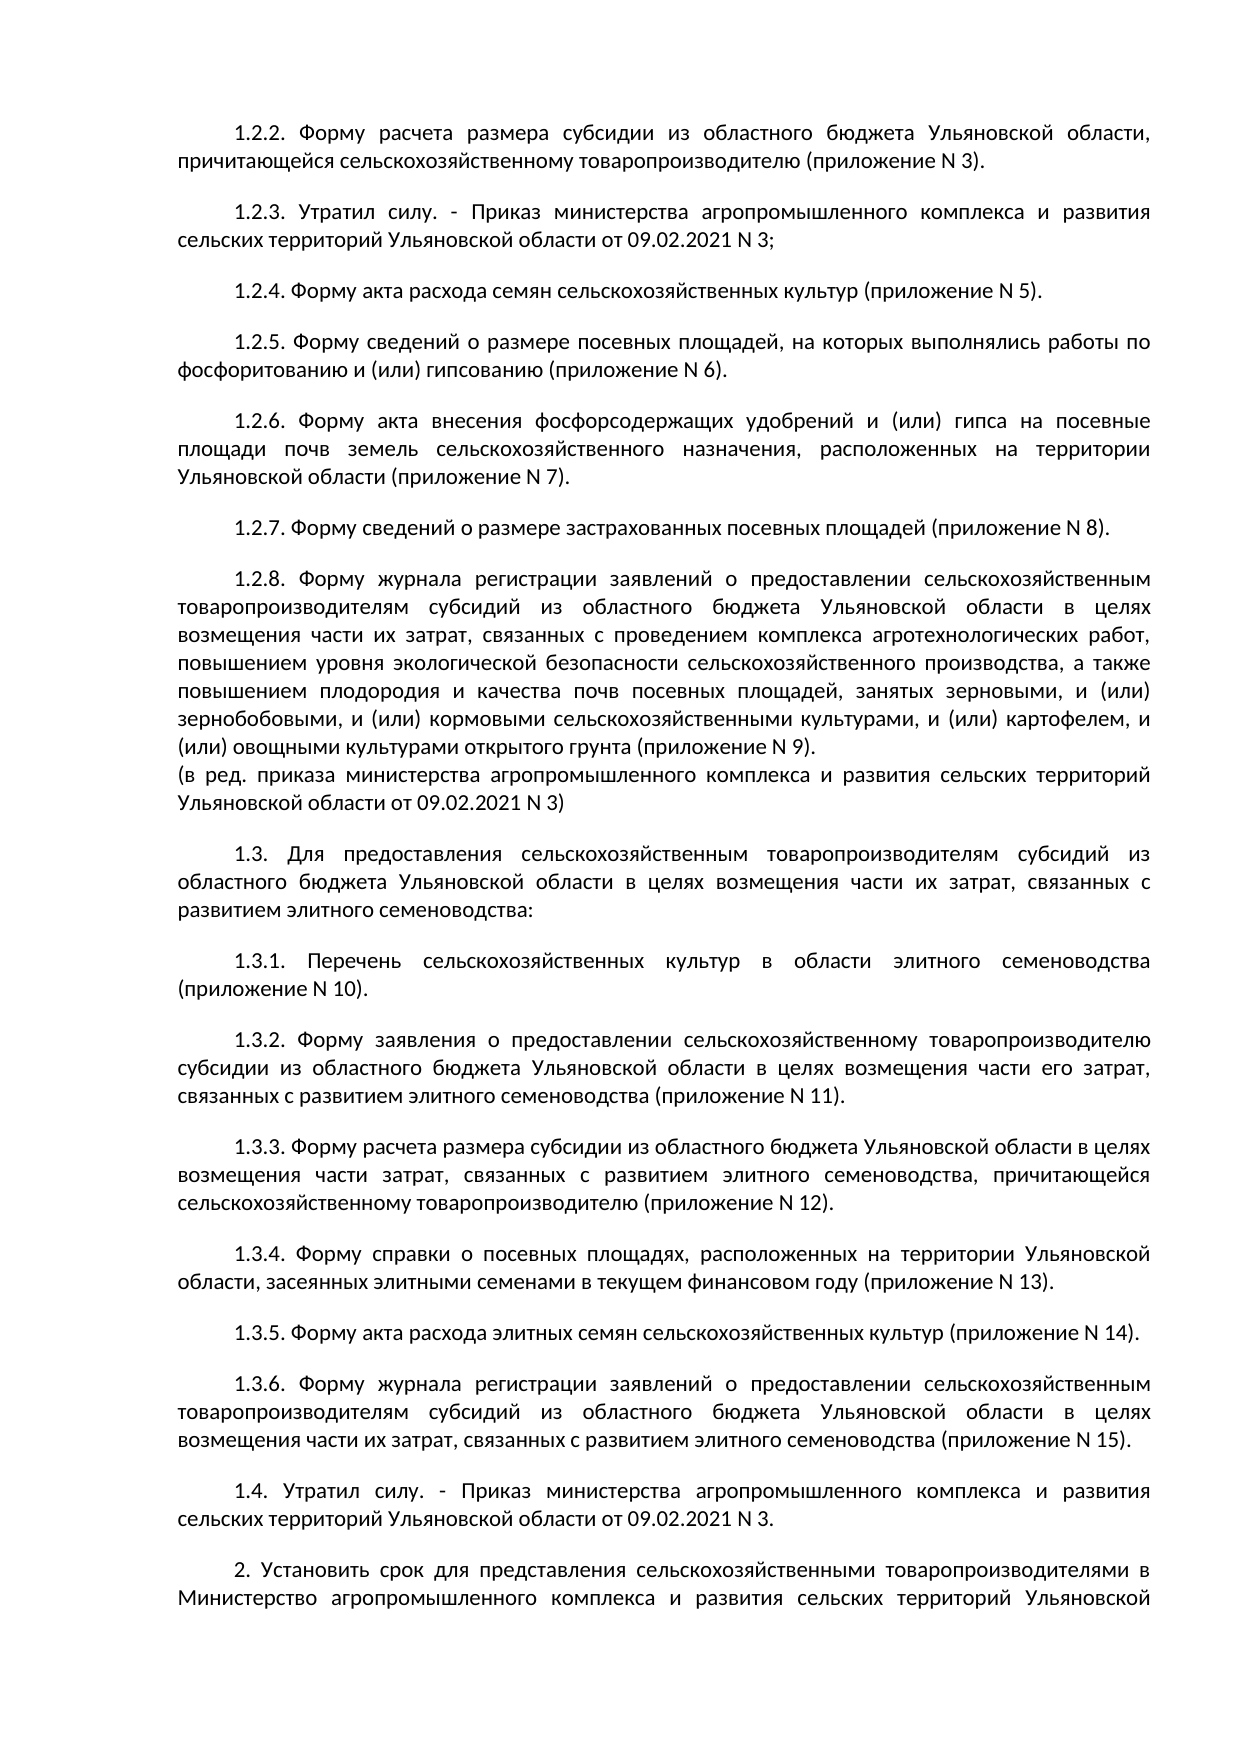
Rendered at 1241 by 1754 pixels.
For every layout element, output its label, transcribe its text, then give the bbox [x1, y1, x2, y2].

text 1.3.2. Форму заявления о предоставлении сельскохозяйственному товаропроизводителю субсидии из областного бюджета Ульяновской области в целях возмещения части его затрат, связанных с развитием элитного семеноводства (приложение N 11). [177, 1025, 1152, 1109]
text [177, 1555, 1152, 1611]
text 1.3.3. Форму расчета размера субсидии из областного бюджета Ульяновской области в целях возмещения части затрат, связанных с развитием элитного семеноводства, причитающейся сельскохозяйственному товаропроизводителю (приложение N 12). [177, 1132, 1152, 1216]
text 1.3.1. Перечень сельскохозяйственных культур в области элитного семеноводства (приложение N 10). [177, 946, 1152, 1002]
text 1.3.6. Форму журнала регистрации заявлений о предоставлении сельскохозяйственным товаропроизводителям субсидий из областного бюджета Ульяновской области в целях возмещения части их затрат, связанных с развитием элитного семеноводства (приложение N 15). [177, 1369, 1152, 1453]
text 1.3.5. Форму акта расхода элитных семян сельскохозяйственных культур (приложение N 14). [177, 1318, 1152, 1346]
text 1.2.4. Форму акта расхода семян сельскохозяйственных культур (приложение N 5). [177, 276, 1152, 304]
text 1.3.4. Форму справки о посевных площадях, расположенных на территории Ульяновской области, засеянных элитными семенами в текущем финансовом году (приложение N 13). [177, 1239, 1152, 1295]
text 1.2.3. Утратил силу. - Приказ министерства агропромышленного комплекса и развития сельских территорий Ульяновской области от 09.02.2021 N 3; [177, 197, 1152, 253]
text 1.4. Утратил силу. - Приказ министерства агропромышленного комплекса и развития сельских территорий Ульяновской области от 09.02.2021 N 3. [177, 1476, 1152, 1532]
text 1.2.5. Форму сведений о размере посевных площадей, на которых выполнялись работы по фосфоритованию и (или) гипсованию (приложение N 6). [177, 327, 1152, 383]
text 1.3. Для предоставления сельскохозяйственным товаропроизводителям субсидий из областного бюджета Ульяновской области в целях возмещения части их затрат, связанных с развитием элитного семеноводства: [177, 839, 1152, 923]
text 1.2.8. Форму журнала регистрации заявлений о предоставлении сельскохозяйственным товаропроизводителям субсидий из областного бюджета Ульяновской области в целях возмещения части их затрат, связанных с проведением комплекса агротехнологических работ, повышением уровня экологической безопасности сельскохозяйственного производства, а также повышением плодородия и качества почв посевных площадей, занятых зерновыми, и (или) зернобобовыми, и (или) кормовыми сельскохозяйственными культурами, и (или) картофелем, и (или) овощными культурами открытого грунта (приложение N 9). [177, 564, 1152, 760]
text 1.2.6. Форму акта внесения фосфорсодержащих удобрений и (или) гипса на посевные площади почв земель сельскохозяйственного назначения, расположенных на территории Ульяновской области (приложение N 7). [177, 406, 1152, 490]
text 1.2.2. Форму расчета размера субсидии из областного бюджета Ульяновской области, причитающейся сельскохозяйственному товаропроизводителю (приложение N 3). [177, 118, 1152, 174]
text (в ред. приказа министерства агропромышленного комплекса и развития сельских территорий Ульяновской области от 09.02.2021 N 3) [177, 760, 1152, 816]
text 1.2.7. Форму сведений о размере застрахованных посевных площадей (приложение N 8). [177, 513, 1152, 541]
